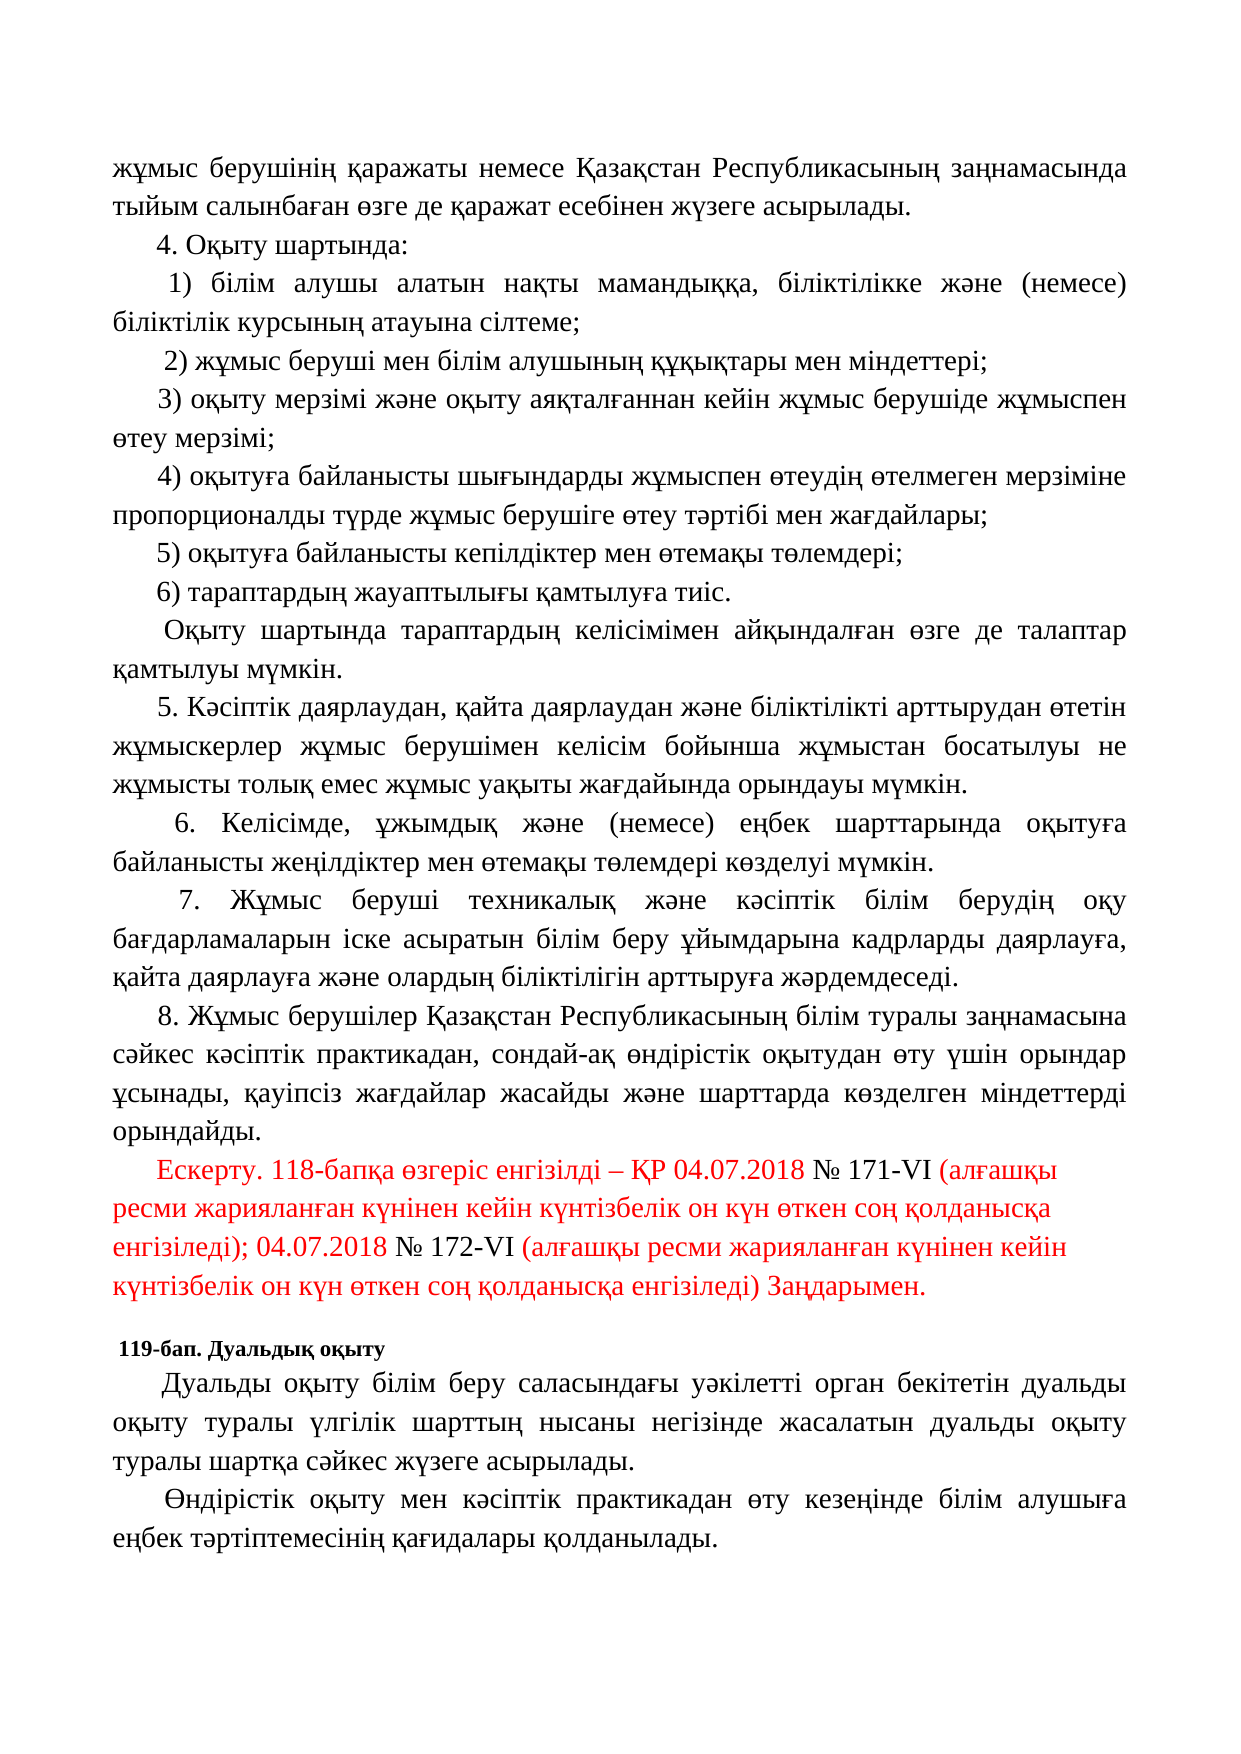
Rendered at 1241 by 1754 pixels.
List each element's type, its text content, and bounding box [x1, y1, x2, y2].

text 7. Жұмыс беруші техникалық және кәсіптік білім берудің оқу бағдарламаларын іске асыратын білім беру ұйымдарына кадрларды даярлауға, қайта даярлауға және олардың біліктілігін арттыруға жәрдемдеседі. [112, 882, 1128, 993]
text 1) білім алушы алатын нақты мамандыққа, біліктілікке және (немесе) біліктілік курсының атауына сілтеме; [112, 266, 1128, 338]
text 4) оқытуға байланысты шығындарды жұмыспен өтеудің өтелмеген мерзіміне пропорционалды түрде жұмыс берушіге өтеу тәртібі мен жағдайлары; [112, 458, 1128, 530]
text 2) жұмыс беруші мен білім алушының құқықтары мен міндеттері; [112, 343, 1128, 376]
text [112, 150, 1128, 222]
text 8. Жұмыс берушілер Қазақстан Республикасының білім туралы заңнамасына сәйкес кәсіптік практикадан, сондай-ақ өндірістік оқытудан өту үшін орындар ұсынады, қауіпсіз жағдайлар жасайды және шарттарда көзделген міндеттерді орындайды. [112, 998, 1128, 1147]
text 4. Оқыту шартында: [112, 227, 1128, 261]
text Дуальды оқыту білім беру саласындағы уәкілетті орган бекітетін дуальды оқыту туралы үлгілік шарттың нысаны негізінде жасалатын дуальды оқыту туралы шартқа сәйкес жүзеге асырылады. [112, 1366, 1128, 1476]
text Оқыту шартында тараптардың келісімімен айқындалған өзге де талаптар қамтылуы мүмкін. [112, 612, 1128, 684]
text 5. Кәсіптік даярлаудан, қайта даярлаудан және біліктілікті арттырудан өтетін жұмыскерлер жұмыс берушімен келісім бойынша жұмыстан босатылуы не жұмысты толық емес жұмыс уақыты жағдайында орындауы мүмкін. [112, 689, 1128, 800]
text 5) оқытуға байланысты кепілдіктер мен өтемақы төлемдері; [112, 535, 1128, 569]
text Өндірістік оқыту мен кәсіптік практикадан өту кезеңінде білім алушыға еңбек тәртіптемесінің қағидалары қолданылады. [112, 1481, 1128, 1553]
text 3) оқыту мерзімі және оқыту аяқталғаннан кейін жұмыс берушіде жұмыспен өтеу мерзімі; [112, 381, 1128, 453]
text Ескерту. 118-бапқа өзгеріс енгізілді – ҚР 04.07.2018 № 171-VІ (алғашқы ресми жарияланған күнінен кейін күнтізбелік он күн өткен соң қолданысқа енгізіледі); 04.07.2018 № 172-VІ (алғашқы ресми жарияланған күнінен кейін күнтiзбелiк он күн өткен соң қолданысқа енгiзiледi) Заңдарымен. [112, 1152, 1128, 1331]
text 6. Келісімде, ұжымдық және (немесе) еңбек шарттарында оқытуға байланысты жеңілдіктер мен өтемақы төлемдері көзделуі мүмкін. [112, 805, 1128, 877]
text 6) тараптардың жауаптылығы қамтылуға тиіс. [112, 574, 1128, 607]
text 119-бап. Дуальдық оқыту [112, 1335, 1128, 1362]
